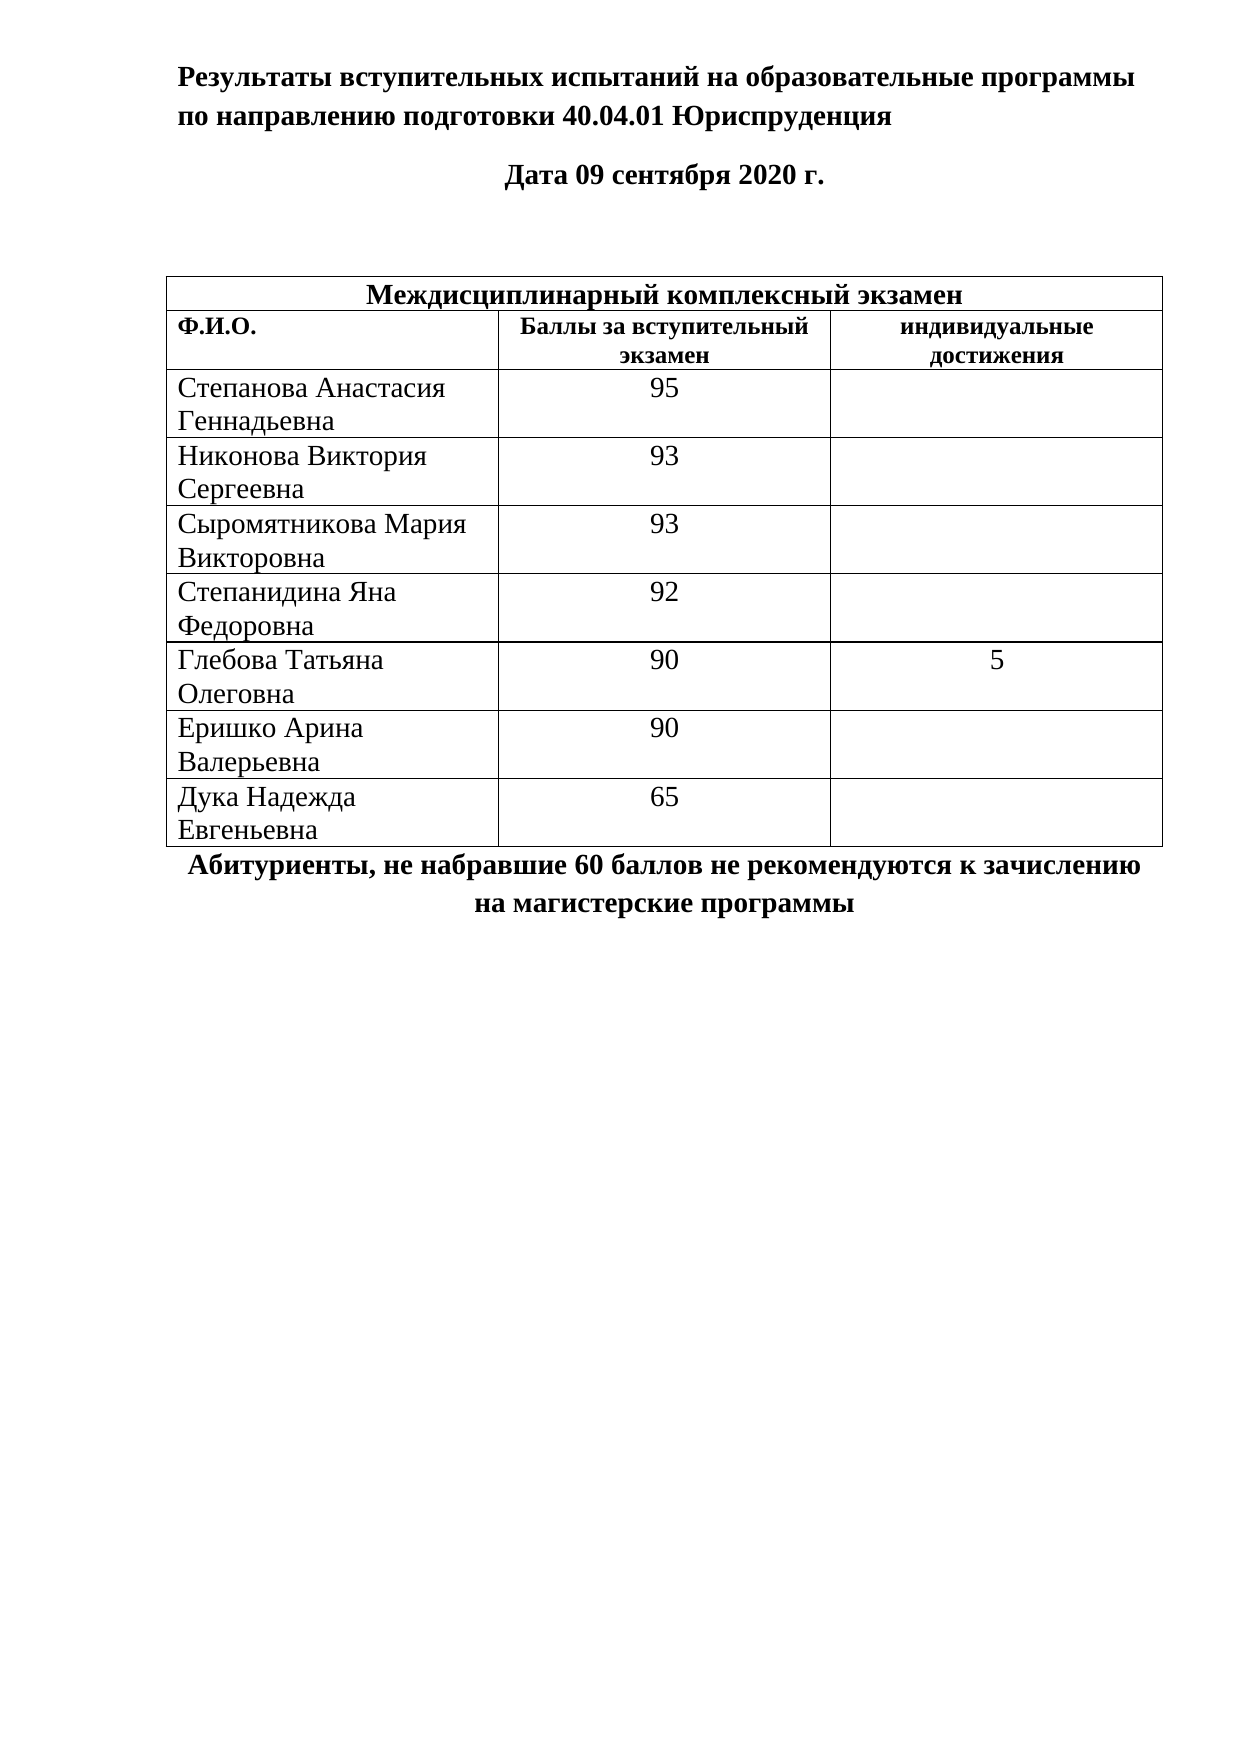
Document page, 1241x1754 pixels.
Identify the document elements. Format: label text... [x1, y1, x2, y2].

table_cell [831, 574, 1162, 641]
table_cell 95 [499, 370, 830, 437]
table_cell 92 [499, 574, 830, 641]
table_cell Баллы за вступительный экзамен [499, 311, 830, 369]
text Дата 09 сентября 2020 г. [177, 157, 1152, 191]
table_cell Дука Надежда Евгеньевна [167, 779, 498, 846]
table_cell Сыромятникова Мария Викторовна [167, 506, 498, 573]
table_cell [831, 438, 1162, 505]
table_cell Глебова Татьяна Олеговна [167, 643, 498, 709]
table_cell 5 [831, 643, 1162, 709]
table_cell 93 [499, 506, 830, 573]
table_cell [831, 779, 1162, 846]
text Абитуриенты, не набравшие 60 баллов не рекомендуются к зачислению на магистерские программы [177, 847, 1152, 919]
table_cell [831, 370, 1162, 437]
table_cell Ф.И.О. [167, 311, 498, 369]
text Результаты вступительных испытаний на образовательные программы по направлению подготовки 40.04.01 Юриспруденция [177, 59, 1152, 131]
table_cell [831, 506, 1162, 573]
table_cell Степанидина Яна Федоровна [167, 574, 498, 641]
table_cell 65 [499, 779, 830, 846]
table_cell Степанова Анастасия Геннадьевна [167, 370, 498, 437]
table_cell [831, 711, 1162, 778]
table_cell Никонова Виктория Сергеевна [167, 438, 498, 505]
table_header Междисциплинарный комплексный экзамен [167, 277, 1162, 310]
table_cell 93 [499, 438, 830, 505]
table_cell индивидуальные достижения [831, 311, 1162, 369]
table_cell Еришко Арина Валерьевна [167, 711, 498, 778]
table_cell 90 [499, 643, 830, 709]
table_cell 90 [499, 711, 830, 778]
